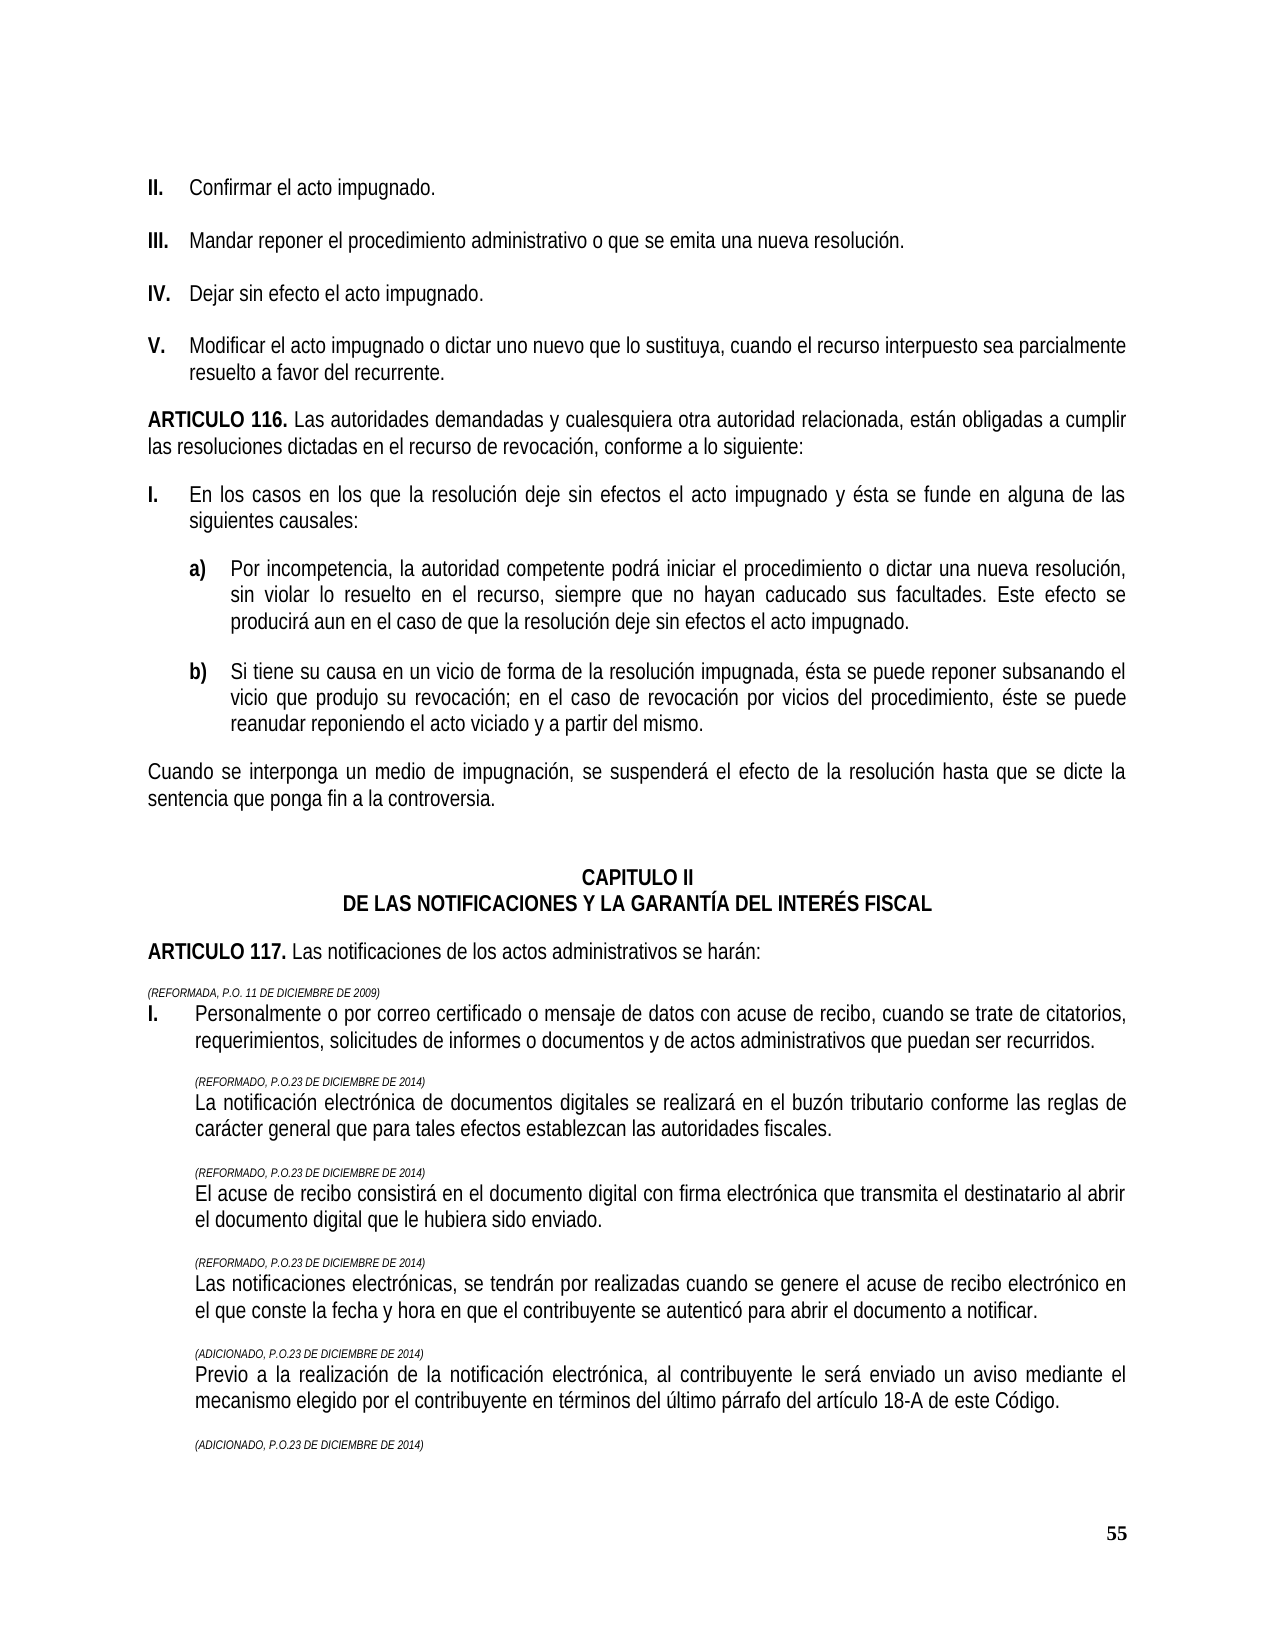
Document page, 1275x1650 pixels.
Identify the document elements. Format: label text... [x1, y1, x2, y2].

text La notificación electrónica de documentos digitales se realizará en el buzón tributario conforme las reglas de carácter general que para tales efectos establezcan las autoridades fiscales. [195, 1089, 1127, 1142]
text Cuando se interponga un medio de impugnación, se suspenderá el efecto de la resolución hasta que se dicte la sentencia que ponga fin a la controversia. [148, 758, 1127, 811]
text Las notificaciones electrónicas, se tendrán por realizadas cuando se genere el acuse de recibo electrónico en el que conste la fecha y hora en que el contribuyente se autenticó para abrir el documento a notificar. [195, 1270, 1127, 1323]
text ARTICULO 116. Las autoridades demandadas y cualesquiera otra autoridad relacionada, están obligadas a cumplir las resoluciones dictadas en el recurso de revocación, conforme a lo siguiente: [148, 406, 1127, 459]
text II. Confirmar el acto impugnado. [148, 174, 1127, 200]
text b) Si tiene su causa en un vicio de forma de la resolución impugnada, ésta se puede reponer subsanando el vicio que produjo su revocación; en el caso de revocación por vicios del procedimiento, éste se puede reanudar reponiendo el acto viciado y a partir del mismo. [189, 658, 1127, 737]
text CAPITULO II [148, 864, 1127, 890]
text V. Modificar el acto impugnado o dictar uno nuevo que lo sustituya, cuando el recurso interpuesto sea parcialmente resuelto a favor del recurrente. [148, 332, 1127, 385]
text ARTICULO 117. Las notificaciones de los actos administrativos se harán: [148, 938, 1127, 964]
text IV. Dejar sin efecto el acto impugnado. [148, 279, 1127, 306]
text III. Mandar reponer el procedimiento administrativo o que se emita una nueva resolución. [148, 227, 1127, 253]
text (ADICIONADO, P.O.23 DE DICIEMBRE DE 2014) [148, 1437, 1127, 1452]
text DE LAS NOTIFICACIONES Y LA GARANTÍA DEL INTERÉS FISCAL [148, 890, 1127, 916]
text (REFORMADO, P.O.23 DE DICIEMBRE DE 2014) [148, 1074, 1127, 1089]
text (ADICIONADO, P.O.23 DE DICIEMBRE DE 2014) [148, 1347, 1127, 1361]
text El acuse de recibo consistirá en el documento digital con firma electrónica que transmita el destinatario al abrir el documento digital que le hubiera sido enviado. [195, 1180, 1127, 1232]
text a) Por incompetencia, la autoridad competente podrá iniciar el procedimiento o dictar una nueva resolución, sin violar lo resuelto en el recurso, siempre que no hayan caducado sus facultades. Este efecto se producirá aun en el caso de que la resolución deje sin efectos el acto impugnado. [189, 555, 1127, 634]
text (REFORMADA, P.O. 11 DE DICIEMBRE DE 2009) [148, 986, 1127, 1000]
text (REFORMADO, P.O.23 DE DICIEMBRE DE 2014) [148, 1165, 1127, 1180]
text Previo a la realización de la notificación electrónica, al contribuyente le será enviado un aviso mediante el mecanismo elegido por el contribuyente en términos del último párrafo del artículo 18-A de este Código. [195, 1361, 1127, 1414]
text (REFORMADO, P.O.23 DE DICIEMBRE DE 2014) [148, 1256, 1127, 1270]
text I. Personalmente o por correo certificado o mensaje de datos con acuse de recibo, cuando se trate de citatorios, requerimientos, solicitudes de informes o documentos y de actos administrativos que puedan ser recurridos. [148, 1000, 1127, 1053]
text I. En los casos en los que la resolución deje sin efectos el acto impugnado y ésta se funde en alguna de las siguientes causales: [148, 481, 1127, 533]
